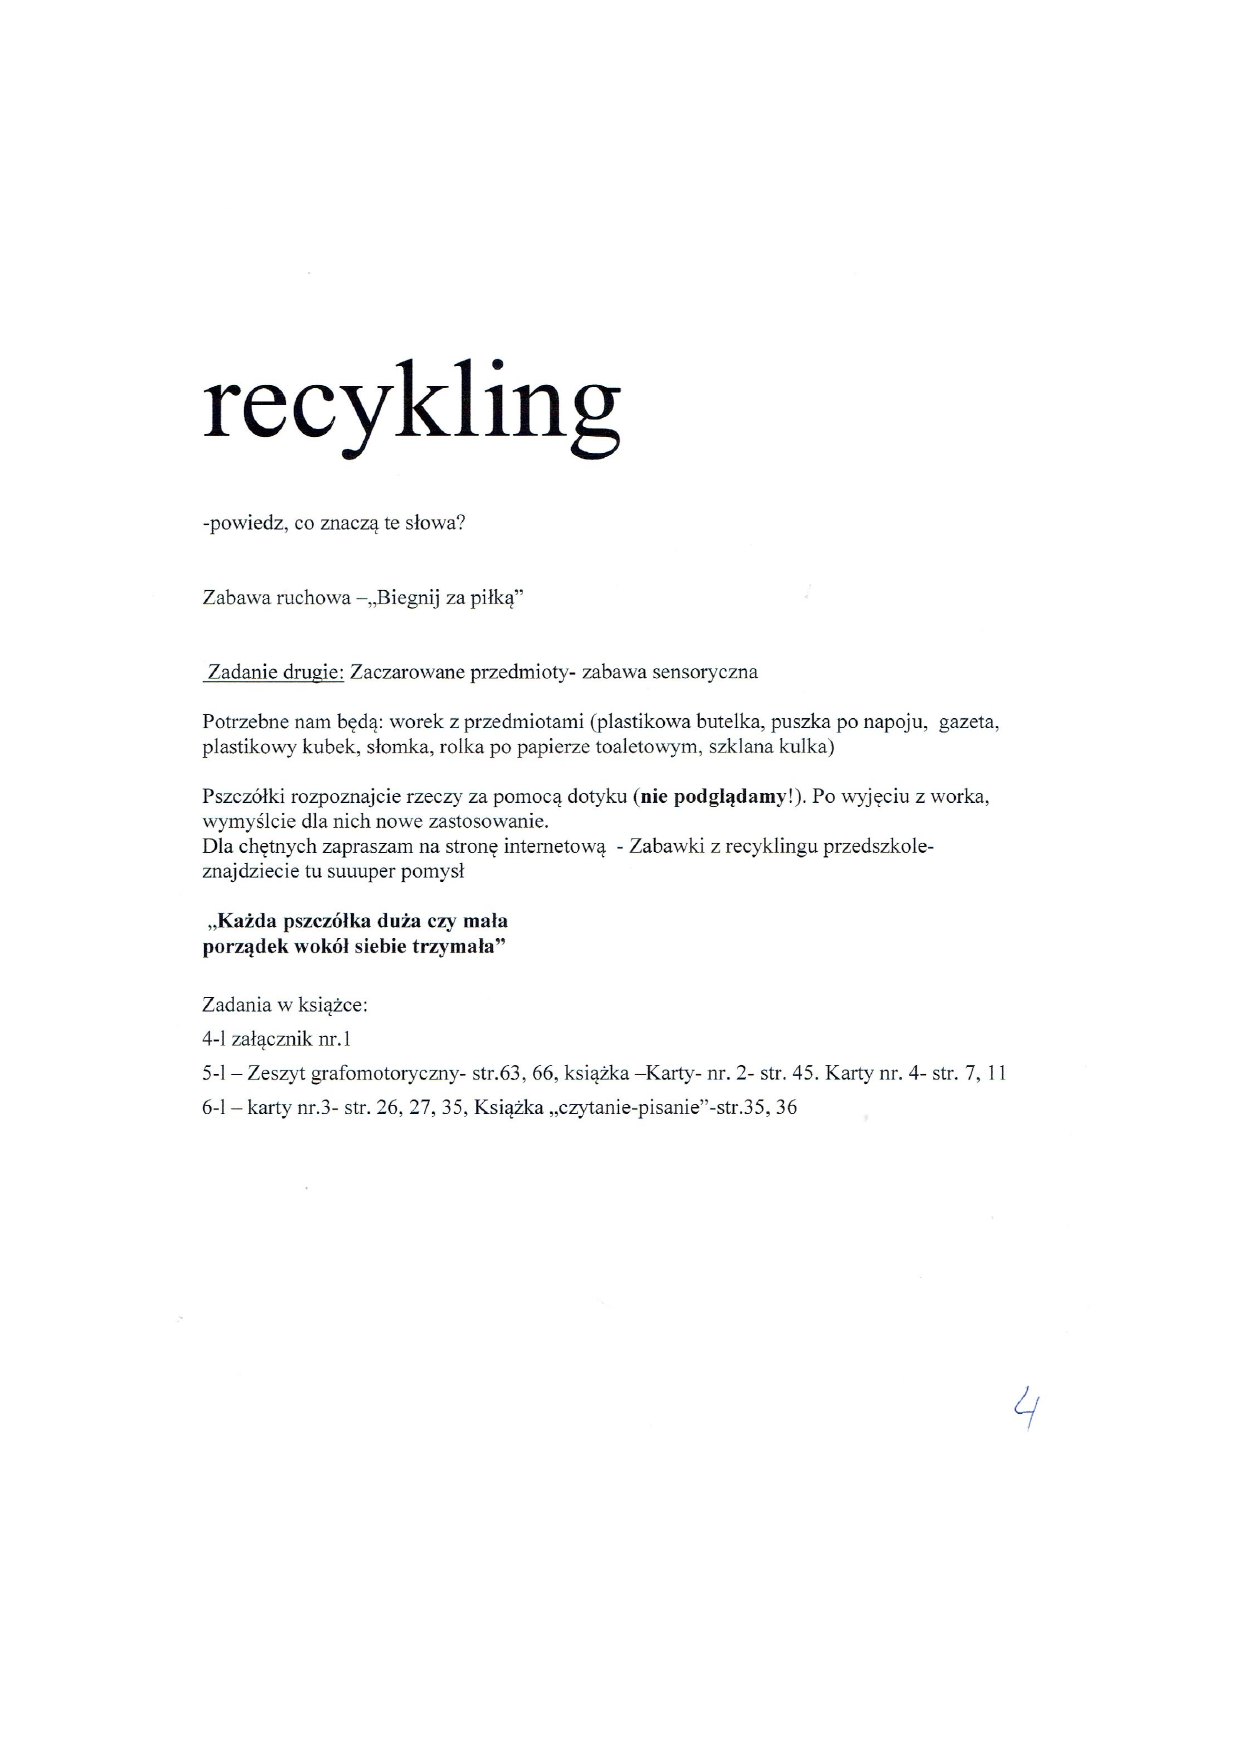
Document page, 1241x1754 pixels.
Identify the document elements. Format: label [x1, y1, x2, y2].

picture [147, 147, 1093, 1448]
